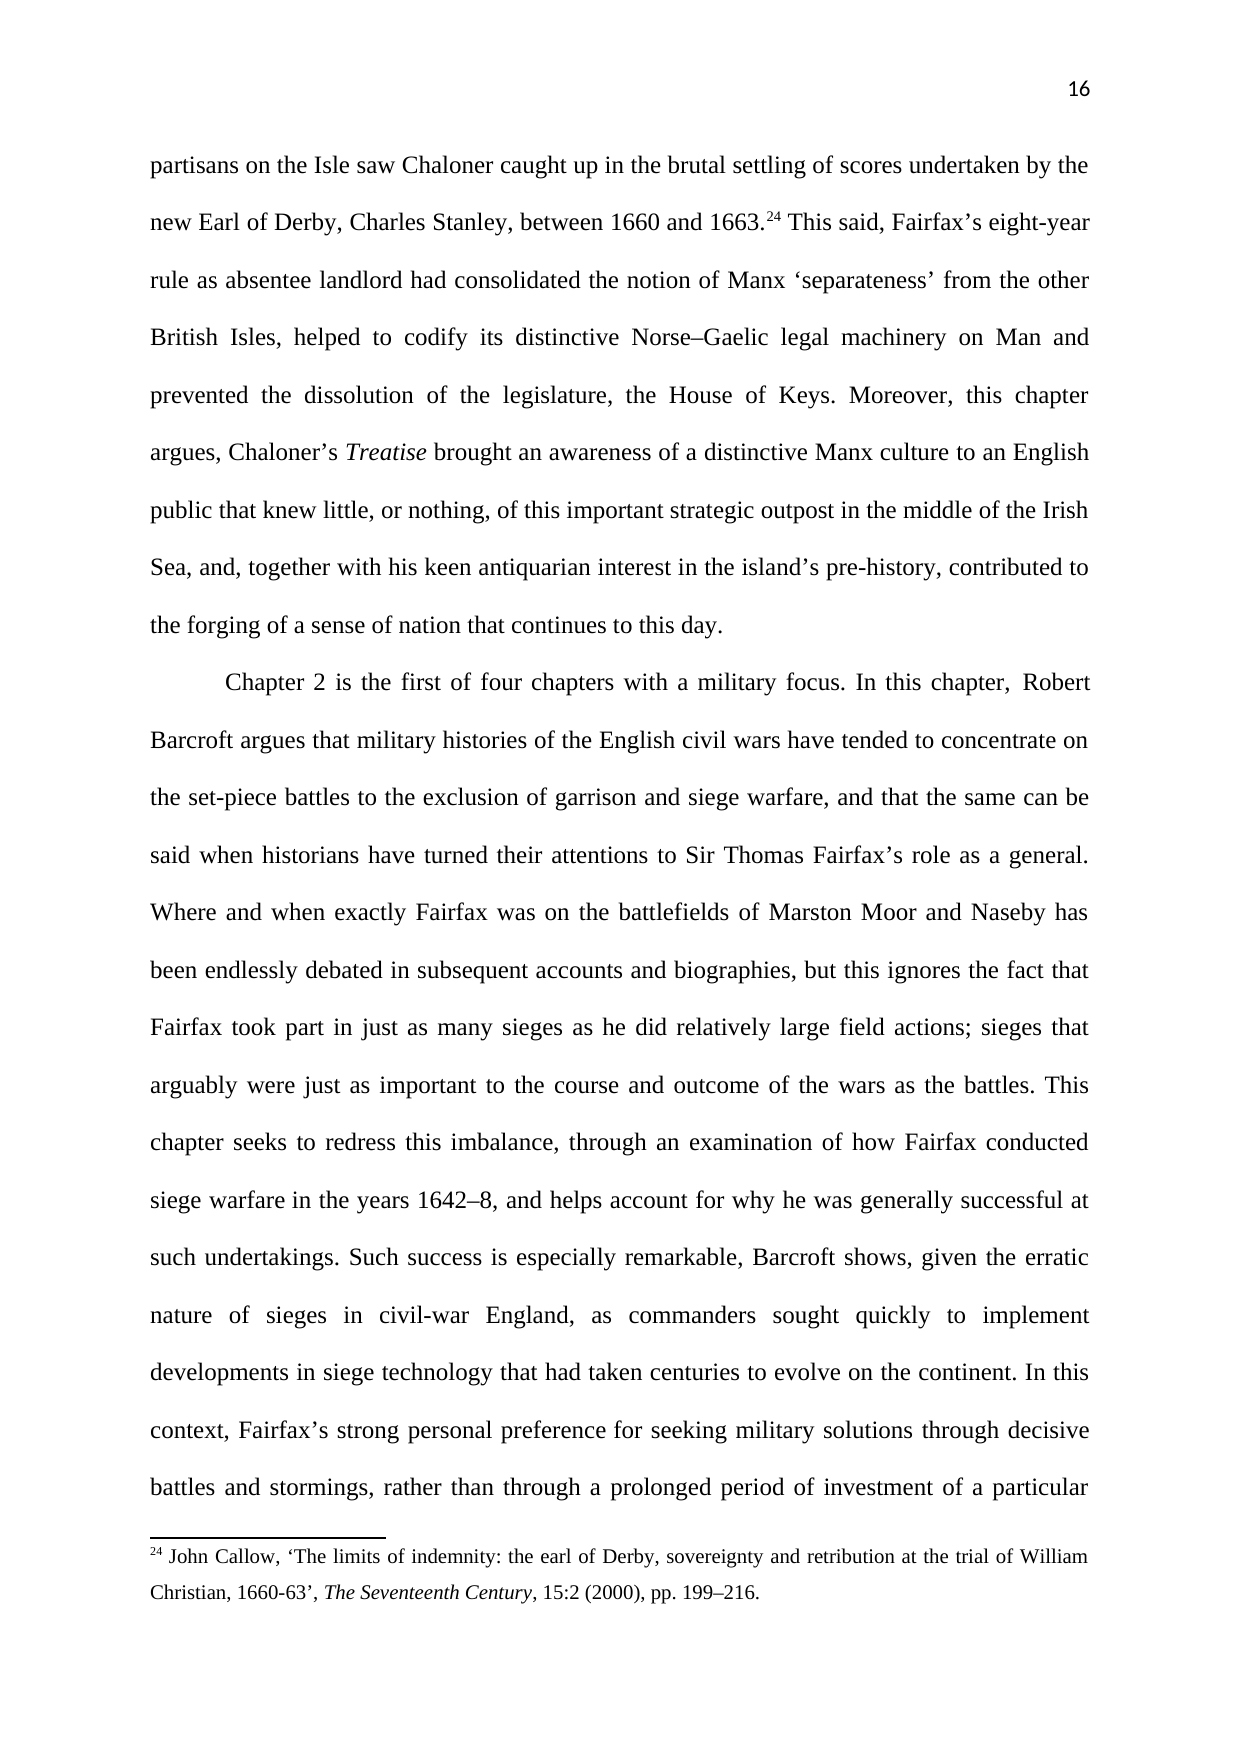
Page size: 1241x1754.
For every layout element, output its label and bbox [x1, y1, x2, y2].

text [150, 667, 1090, 1501]
text [150, 150, 1090, 639]
